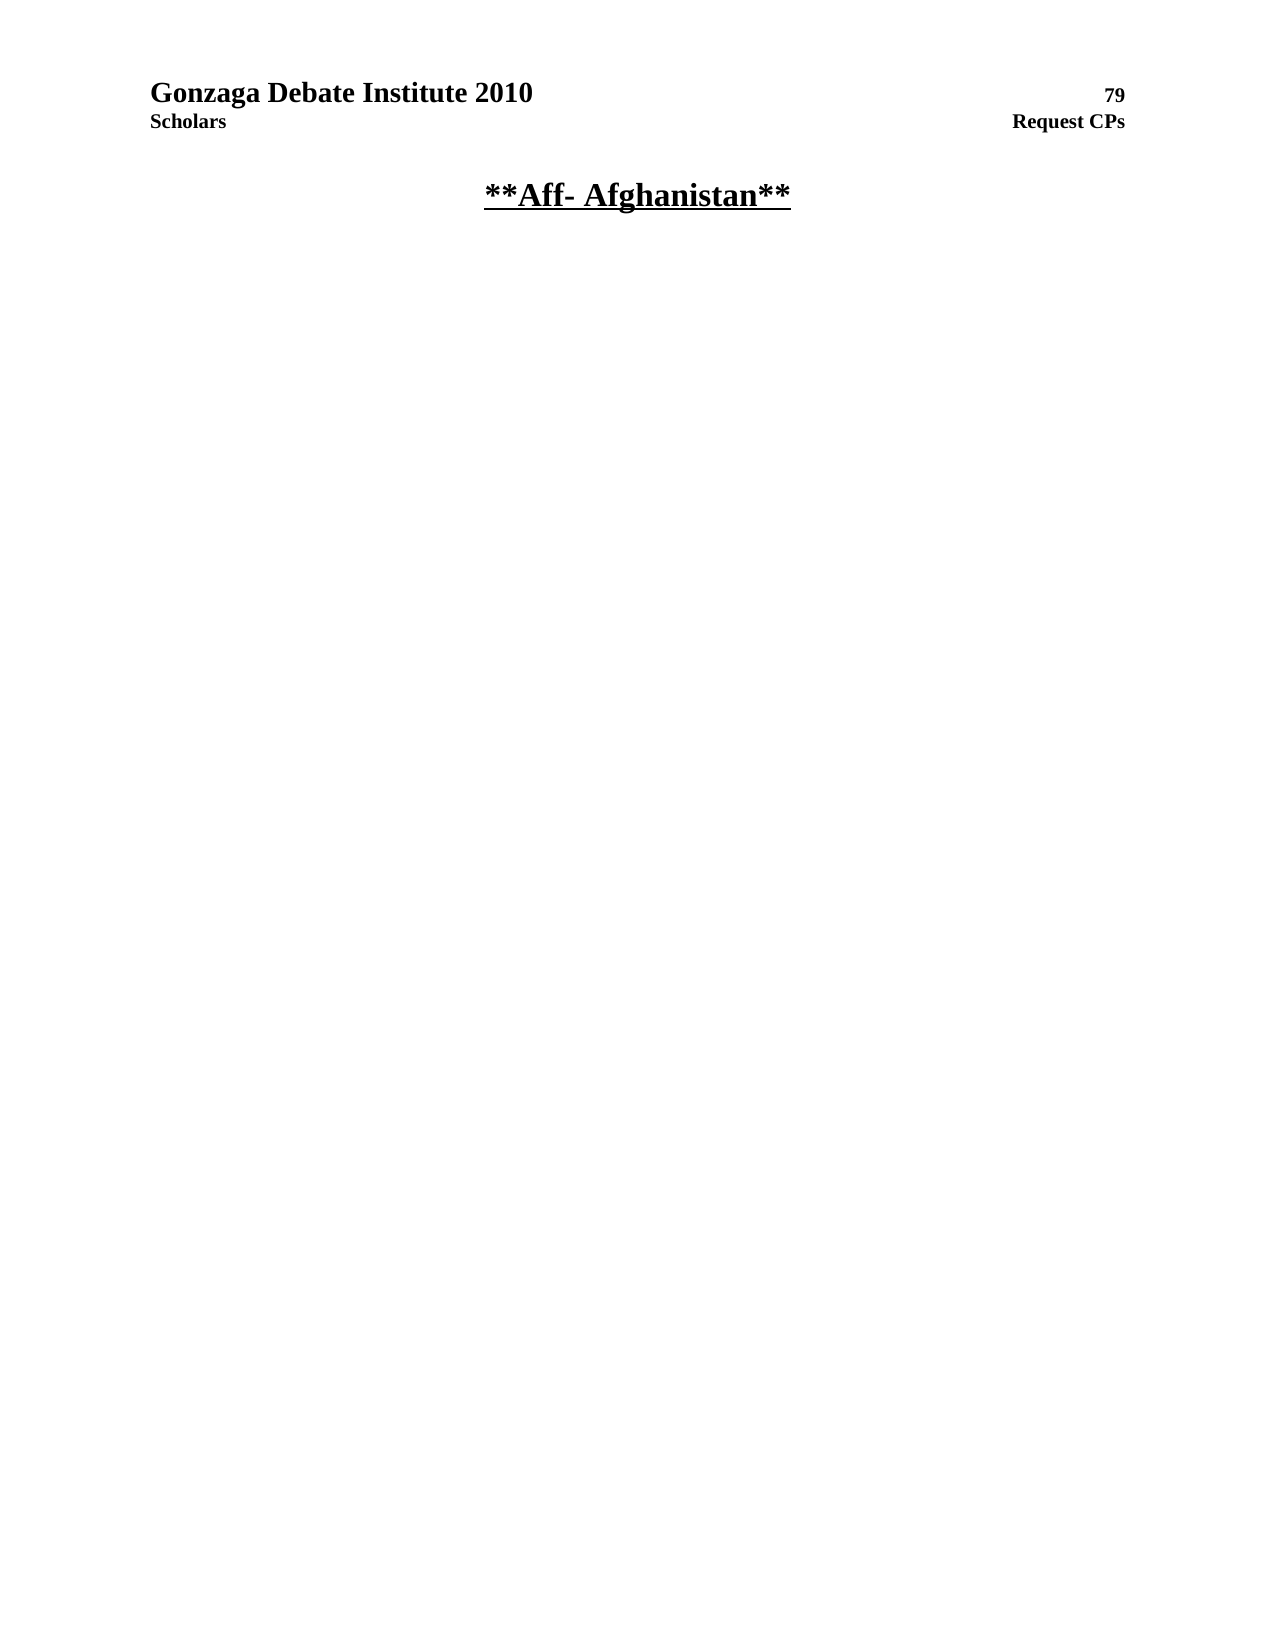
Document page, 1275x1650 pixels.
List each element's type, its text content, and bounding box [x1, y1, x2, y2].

text **Aff- Afghanistan** [150, 175, 1125, 213]
